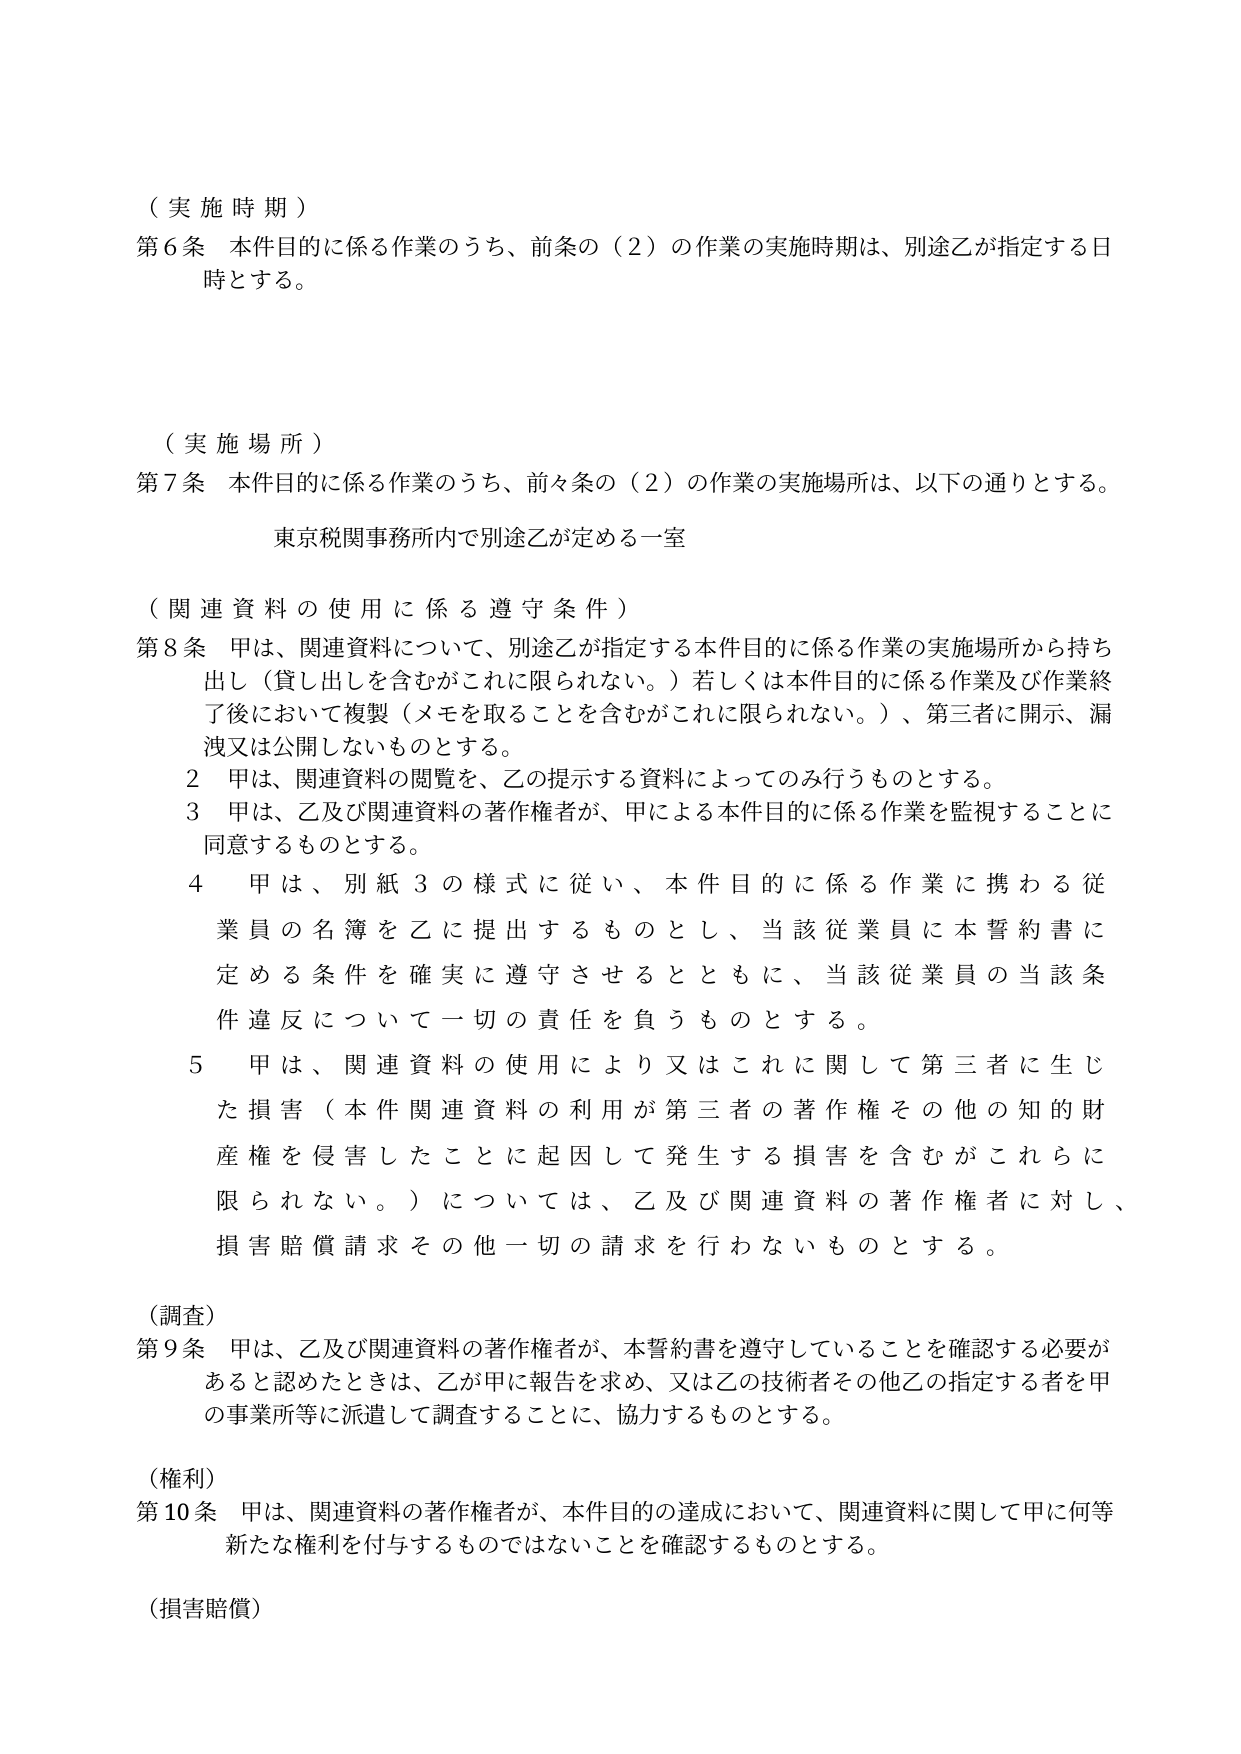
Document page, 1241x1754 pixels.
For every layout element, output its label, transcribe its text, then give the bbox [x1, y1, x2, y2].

text （損害賠償） [136, 1592, 1115, 1624]
text ３ 甲は、乙及び関連資料の著作権者が、甲による本件目的に係る作業を監視することに同意するものとする。 [181, 794, 1115, 860]
text （関連資料の使用に係る遵守条件） [136, 585, 1115, 630]
text ４ 甲は、別紙３の様式に従い、本件目的に係る作業に携わる従業員の名簿を乙に提出するものとし、当該従業員に本誓約書に定める条件を確実に遵守させるとともに、当該従業員の当該条件違反について一切の責任を負うものとする。 [181, 860, 1115, 1041]
text （実施場所） [138, 420, 1115, 465]
text ５ 甲は、関連資料の使用により又はこれに関して第三者に生じた損害（本件関連資料の利用が第三者の著作権その他の知的財産権を侵害したことに起因して発生する損害を含むがこれらに限られない。）については、乙及び関連資料の著作権者に対し、損害賠償請求その他一切の請求を行わないものとする。 [181, 1041, 1115, 1267]
text ２ 甲は、関連資料の閲覧を、乙の提示する資料によってのみ行うものとする。 [181, 762, 1115, 794]
text 第９条 甲は、乙及び関連資料の著作権者が、本誓約書を遵守していることを確認する必要があると認めたときは、乙が甲に報告を求め、又は乙の技術者その他乙の指定する者を甲の事業所等に派遣して調査することに、協力するものとする。 [136, 1331, 1115, 1430]
text （調査） [136, 1298, 1115, 1331]
text 第８条 甲は、関連資料について、別途乙が指定する本件目的に係る作業の実施場所から持ち出し（貸し出しを含むがこれに限られない。）若しくは本件目的に係る作業及び作業終了後において複製（メモを取ることを含むがこれに限られない。）、第三者に開示、漏洩又は公開しないものとする。 [136, 630, 1115, 762]
text 東京税関事務所内で別途乙が定める一室 [136, 521, 1115, 553]
text 第７条 本件目的に係る作業のうち、前々条の（２）の作業の実施場所は、以下の通りとする。 [136, 465, 1115, 498]
text （実施時期） [136, 184, 1115, 229]
text 第６条 本件目的に係る作業のうち、前条の（２）の作業の実施時期は、別途乙が指定する日時とする。 [136, 229, 1115, 295]
text 第10条 甲は、関連資料の著作権者が、本件目的の達成において、関連資料に関して甲に何等新たな権利を付与するものではないことを確認するものとする。 [136, 1494, 1115, 1560]
text （権利） [136, 1461, 1115, 1494]
